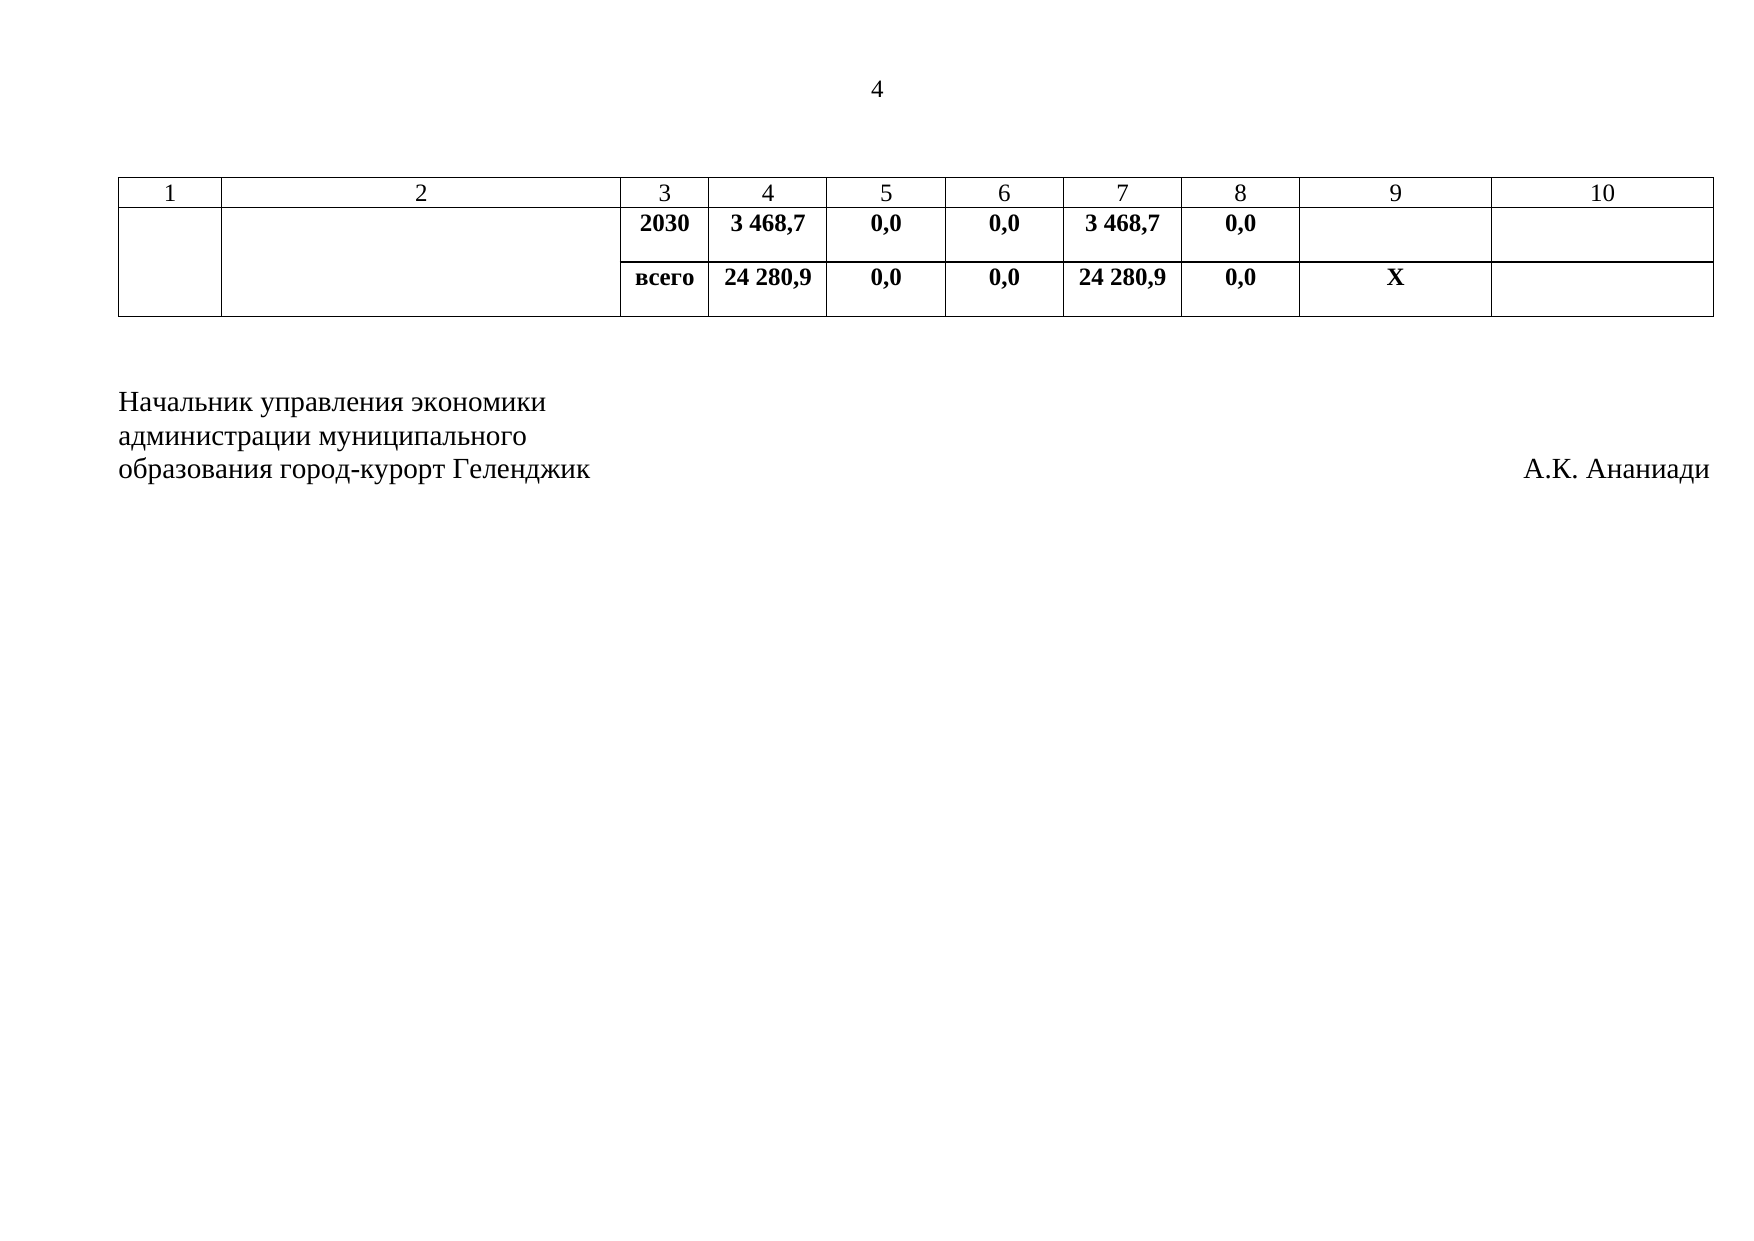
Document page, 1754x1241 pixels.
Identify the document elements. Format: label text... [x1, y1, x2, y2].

table_cell Х [1300, 263, 1491, 316]
table_cell всего [621, 263, 708, 316]
text администрации муниципального [118, 418, 1636, 451]
table_header 7 [1064, 178, 1181, 207]
text образования город-курорт Геленджик А.К. Ананиади [118, 451, 1713, 485]
table_cell 0,0 [1182, 263, 1299, 316]
table_header 9 [1300, 178, 1491, 207]
table_cell 24 280,9 [1064, 263, 1181, 316]
table_cell 2030 [621, 208, 708, 261]
table_header 3 [621, 178, 708, 207]
table_header 8 [1182, 178, 1299, 207]
table_cell 0,0 [946, 208, 1063, 261]
table_header 4 [709, 178, 826, 207]
text Начальник управления экономики [118, 384, 1636, 418]
table_cell 0,0 [827, 208, 945, 261]
table_cell 0,0 [946, 263, 1063, 316]
table_cell 0,0 [827, 263, 945, 316]
table_header 5 [827, 178, 945, 207]
table_cell 3 468,7 [709, 208, 826, 261]
table_header 6 [946, 178, 1063, 207]
table_cell 0,0 [1182, 208, 1299, 261]
table_cell [1492, 263, 1713, 316]
table_header 1 [119, 178, 221, 207]
table_cell 3 468,7 [1064, 208, 1181, 261]
table_header 10 [1492, 178, 1713, 207]
table_header 2 [222, 178, 620, 207]
table_cell 24 280,9 [709, 263, 826, 316]
